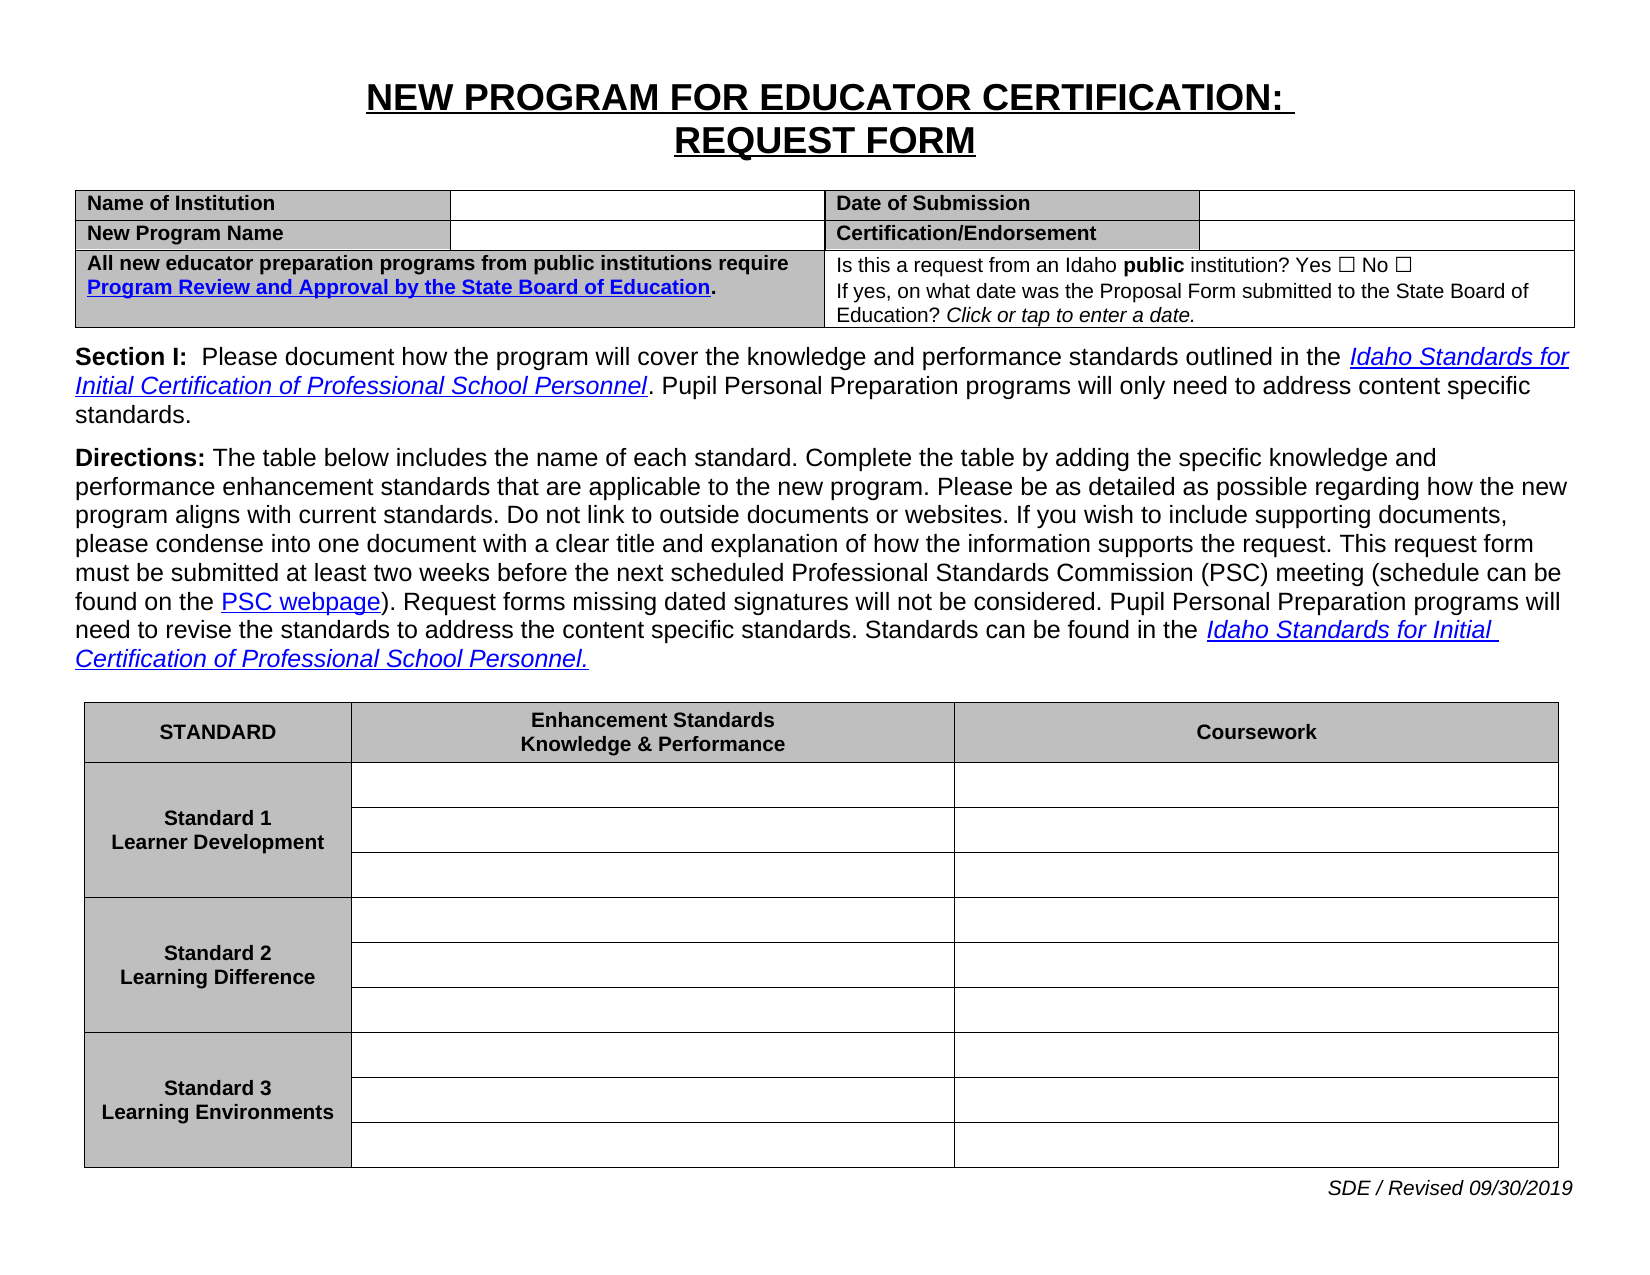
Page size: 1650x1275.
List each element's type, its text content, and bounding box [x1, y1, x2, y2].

table_cell Certification/Endorsement [826, 221, 1199, 249]
table_cell [955, 943, 1558, 987]
table_cell [955, 853, 1558, 897]
table_cell [955, 763, 1558, 807]
table_cell [955, 1123, 1558, 1167]
table_cell Is this a request from an Idaho public institution? Yes No If yes, on what date was the Proposal Form submitted to the State Board of Education? [825, 251, 1574, 327]
text Directions: The table below includes the name of each standard. Complete the table by adding the specific knowledge and performance enhancement standards that are applicable to the new program. Please be as detailed as possible regarding how the new program aligns with current standards. Do not link to outside documents or websites. If you wish to include supporting documents, please condense into one document with a clear title and explanation of how the information supports the request. This request form must be submitted at least two weeks before the next scheduled Professional Standards Commission (PSC) meeting (schedule can be found on the PSC webpage). Request forms missing dated signatures will not be considered. Pupil Personal Preparation programs will need to revise the standards to address the content specific standards. Standards can be found in the Idaho Standards for Initial Certification of Professional School Personnel. [75, 443, 1575, 673]
table_header [451, 191, 824, 220]
table_cell [955, 808, 1558, 852]
table_cell [352, 808, 954, 852]
table_cell Standard 3 Learning Environments [85, 1033, 351, 1167]
table_header Coursework [955, 703, 1558, 762]
table_cell [352, 943, 954, 987]
table_cell [955, 1033, 1558, 1077]
table_cell Standard 2 Learning Difference [85, 898, 351, 1032]
list New Program for Educator certification: [75, 75, 1575, 118]
text Section I: Please document how the program will cover the knowledge and performance standards outlined in the Idaho Standards for Initial Certification of Professional School Personnel. Pupil Personal Preparation programs will only need to address content specific standards. [75, 342, 1575, 429]
table_cell [955, 988, 1558, 1032]
table_cell [352, 763, 954, 807]
table_cell [352, 898, 954, 942]
table_cell [352, 1123, 954, 1167]
table_header STANDARD [85, 703, 351, 762]
table_cell [955, 1078, 1558, 1122]
table_cell [352, 1033, 954, 1077]
table_cell [955, 898, 1558, 942]
table_cell Standard 1 Learner Development [85, 763, 351, 897]
table_cell [352, 853, 954, 897]
table_header Date of Submission [826, 191, 1199, 220]
table_cell [451, 221, 824, 249]
table_cell [1200, 221, 1574, 249]
table_cell New Program Name [76, 221, 450, 249]
table_cell [352, 1078, 954, 1122]
table_header Name of Institution [76, 191, 450, 220]
list request FORM [75, 118, 1575, 161]
table_cell All new educator preparation programs from public institutions require Program Review and Approval by the State Board of Education. [76, 251, 824, 327]
table_header [1200, 191, 1574, 220]
table_cell [352, 988, 954, 1032]
table_header Enhancement Standards Knowledge & Performance [352, 703, 954, 762]
